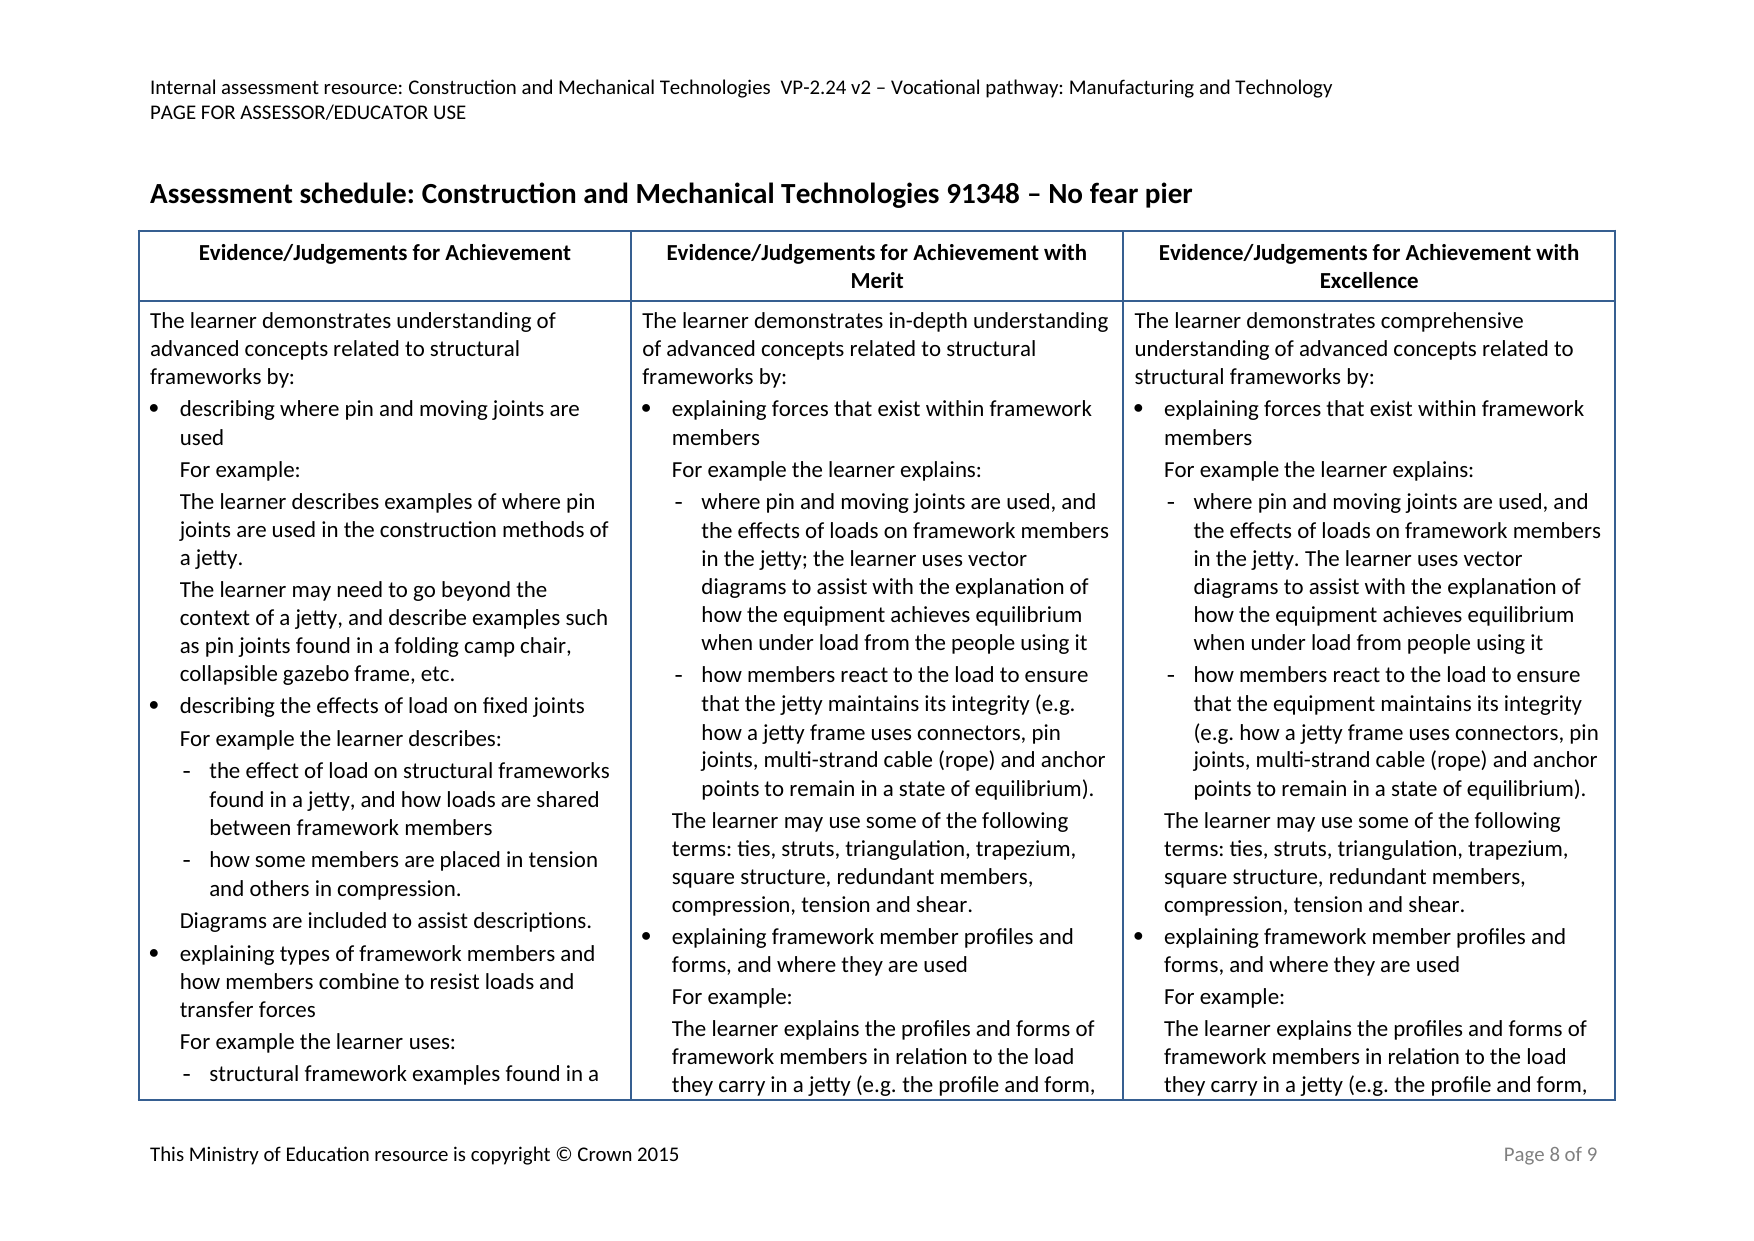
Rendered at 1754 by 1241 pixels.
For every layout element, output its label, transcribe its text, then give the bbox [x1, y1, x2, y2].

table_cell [1124, 302, 1614, 1098]
table_header Evidence/Judgements for Achievement with Excellence [1124, 232, 1614, 300]
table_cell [140, 302, 630, 1098]
table_header Evidence/Judgements for Achievement with Merit [632, 232, 1122, 300]
table_header Evidence/Judgements for Achievement [140, 232, 630, 300]
subtitle Assessment schedule: – [150, 175, 1604, 211]
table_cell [632, 302, 1122, 1098]
